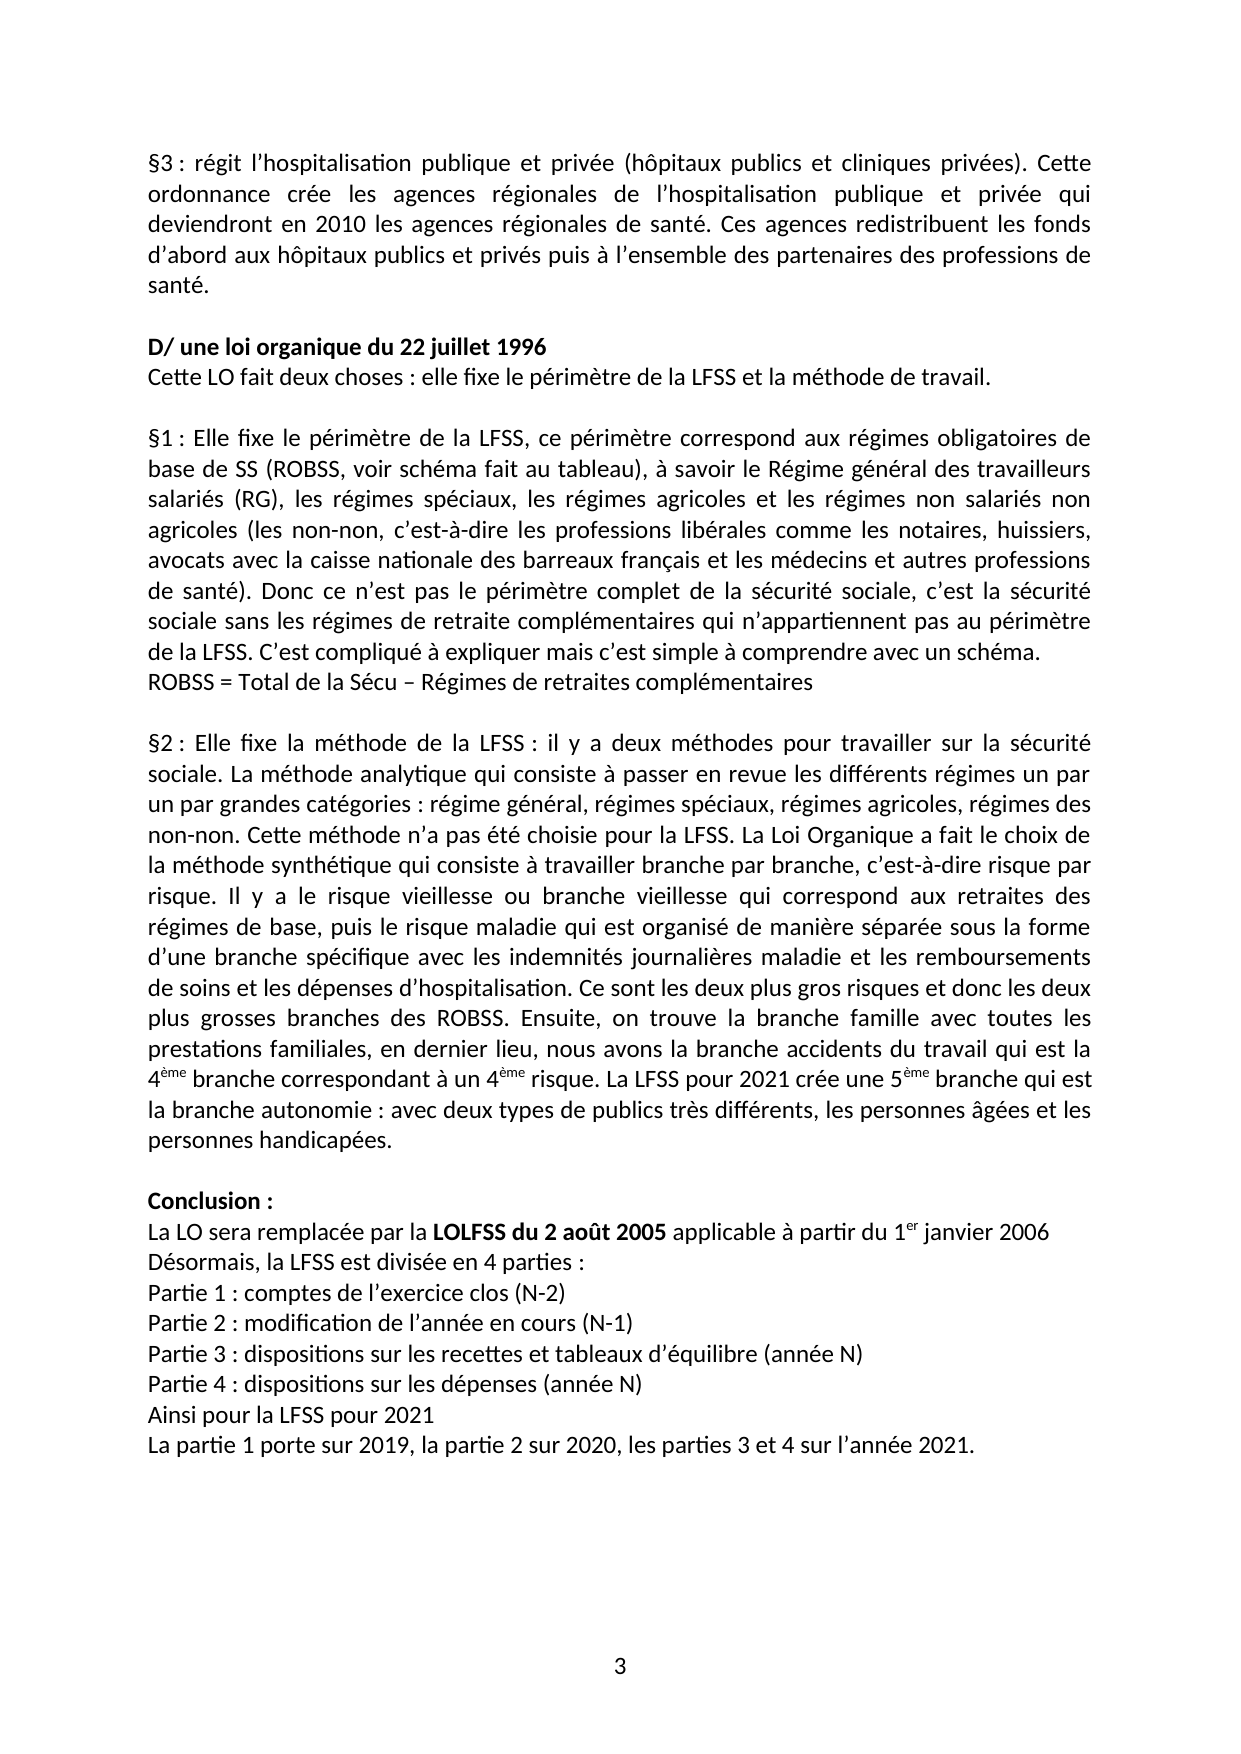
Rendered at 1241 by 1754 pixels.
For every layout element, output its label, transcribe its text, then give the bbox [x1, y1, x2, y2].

text Partie 4 : dispositions sur les dépenses (année N) [148, 1368, 1093, 1399]
text Cette LO fait deux choses : elle fixe le périmètre de la LFSS et la méthode de travail. [148, 361, 1093, 392]
text Ainsi pour la LFSS pour 2021 [148, 1399, 1093, 1429]
text La LO sera remplacée par la LOLFSS du 2 août 2005 applicable à partir du 1er janvier 2006 [148, 1216, 1093, 1246]
text ROBSS = Total de la Sécu – Régimes de retraites complémentaires [148, 666, 1093, 697]
text Conclusion : [148, 1185, 1093, 1216]
text Partie 2 : modification de l’année en cours (N-1) [148, 1307, 1093, 1338]
text §1 : Elle fixe le périmètre de la LFSS, ce périmètre correspond aux régimes obligatoires de base de SS (ROBSS, voir schéma fait au tableau), à savoir le Régime général des travailleurs salariés (RG), les régimes spéciaux, les régimes agricoles et les régimes non salariés non agricoles (les non-non, c’est-à-dire les professions libérales comme les notaires, huissiers, avocats avec la caisse nationale des barreaux français et les médecins et autres professions de santé). Donc ce n’est pas le périmètre complet de la sécurité sociale, c’est la sécurité sociale sans les régimes de retraite complémentaires qui n’appartiennent pas au périmètre de la LFSS. C’est compliqué à expliquer mais c’est simple à comprendre avec un schéma. [148, 422, 1093, 666]
text Partie 1 : comptes de l’exercice clos (N-2) [148, 1277, 1093, 1307]
text Désormais, la LFSS est divisée en 4 parties : [148, 1246, 1093, 1277]
text D/ une loi organique du 22 juillet 1996 [148, 331, 1093, 361]
text §3 : régit l’hospitalisation publique et privée (hôpitaux publics et cliniques privées). Cette ordonnance crée les agences régionales de l’hospitalisation publique et privée qui deviendront en 2010 les agences régionales de santé. Ces agences redistribuent les fonds d’abord aux hôpitaux publics et privés puis à l’ensemble des partenaires des professions de santé. [148, 148, 1093, 300]
text Partie 3 : dispositions sur les recettes et tableaux d’équilibre (année N) [148, 1338, 1093, 1368]
text La partie 1 porte sur 2019, la partie 2 sur 2020, les parties 3 et 4 sur l’année 2021. [148, 1429, 1093, 1460]
text §2 : Elle fixe la méthode de la LFSS : il y a deux méthodes pour travailler sur la sécurité sociale. La méthode analytique qui consiste à passer en revue les différents régimes un par un par grandes catégories : régime général, régimes spéciaux, régimes agricoles, régimes des non-non. Cette méthode n’a pas été choisie pour la LFSS. La Loi Organique a fait le choix de la méthode synthétique qui consiste à travailler branche par branche, c’est-à-dire risque par risque. Il y a le risque vieillesse ou branche vieillesse qui correspond aux retraites des régimes de base, puis le risque maladie qui est organisé de manière séparée sous la forme d’une branche spécifique avec les indemnités journalières maladie et les remboursements de soins et les dépenses d’hospitalisation. Ce sont les deux plus gros risques et donc les deux plus grosses branches des ROBSS. Ensuite, on trouve la branche famille avec toutes les prestations familiales, en dernier lieu, nous avons la branche accidents du travail qui est la 4ème branche correspondant à un 4ème risque. La LFSS pour 2021 crée une 5ème branche qui est la branche autonomie : avec deux types de publics très différents, les personnes âgées et les personnes handicapées. [148, 727, 1093, 1155]
